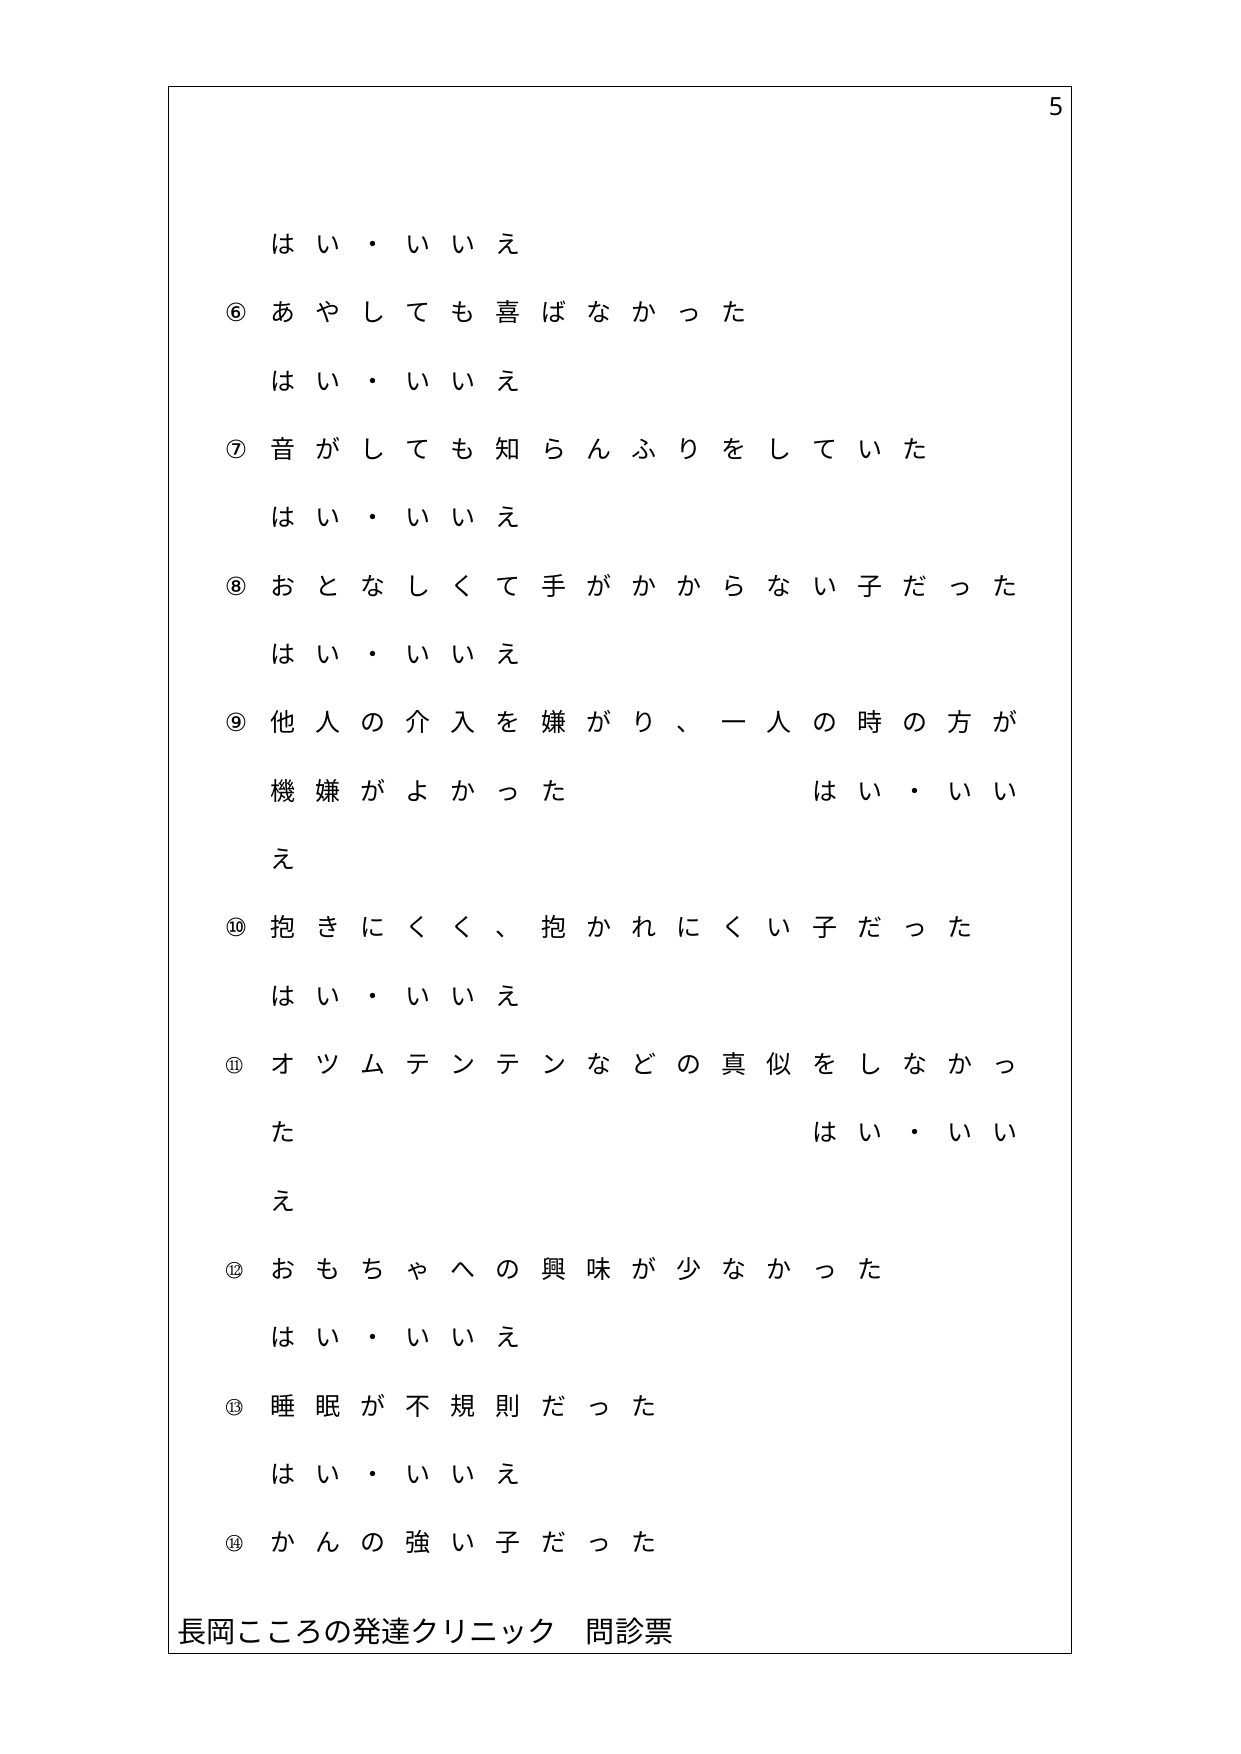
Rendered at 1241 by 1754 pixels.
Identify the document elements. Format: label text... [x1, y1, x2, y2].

list オツムテンテンなどの真似をしなかった はい・いいえ [203, 1028, 1061, 1233]
list あやしても喜ばなかった はい・いいえ [203, 277, 1061, 413]
list 人見知りが激しかった はい・いいえ [203, 208, 1061, 277]
list かんの強い子だった はい・いいえ [203, 1507, 1061, 1575]
list 抱きにくく、抱かれにくい子だった はい・いいえ [203, 892, 1061, 1028]
list おもちゃへの興味が少なかった はい・いいえ [203, 1233, 1061, 1370]
list 睡眠が不規則だった はい・いいえ [203, 1370, 1061, 1507]
list 他人の介入を嫌がり、一人の時の方が機嫌がよかった はい・いいえ [203, 687, 1061, 892]
list 音がしても知らんふりをしていた はい・いいえ [203, 413, 1061, 550]
list おとなしくて手がかからない子だった はい・いいえ [203, 550, 1061, 687]
